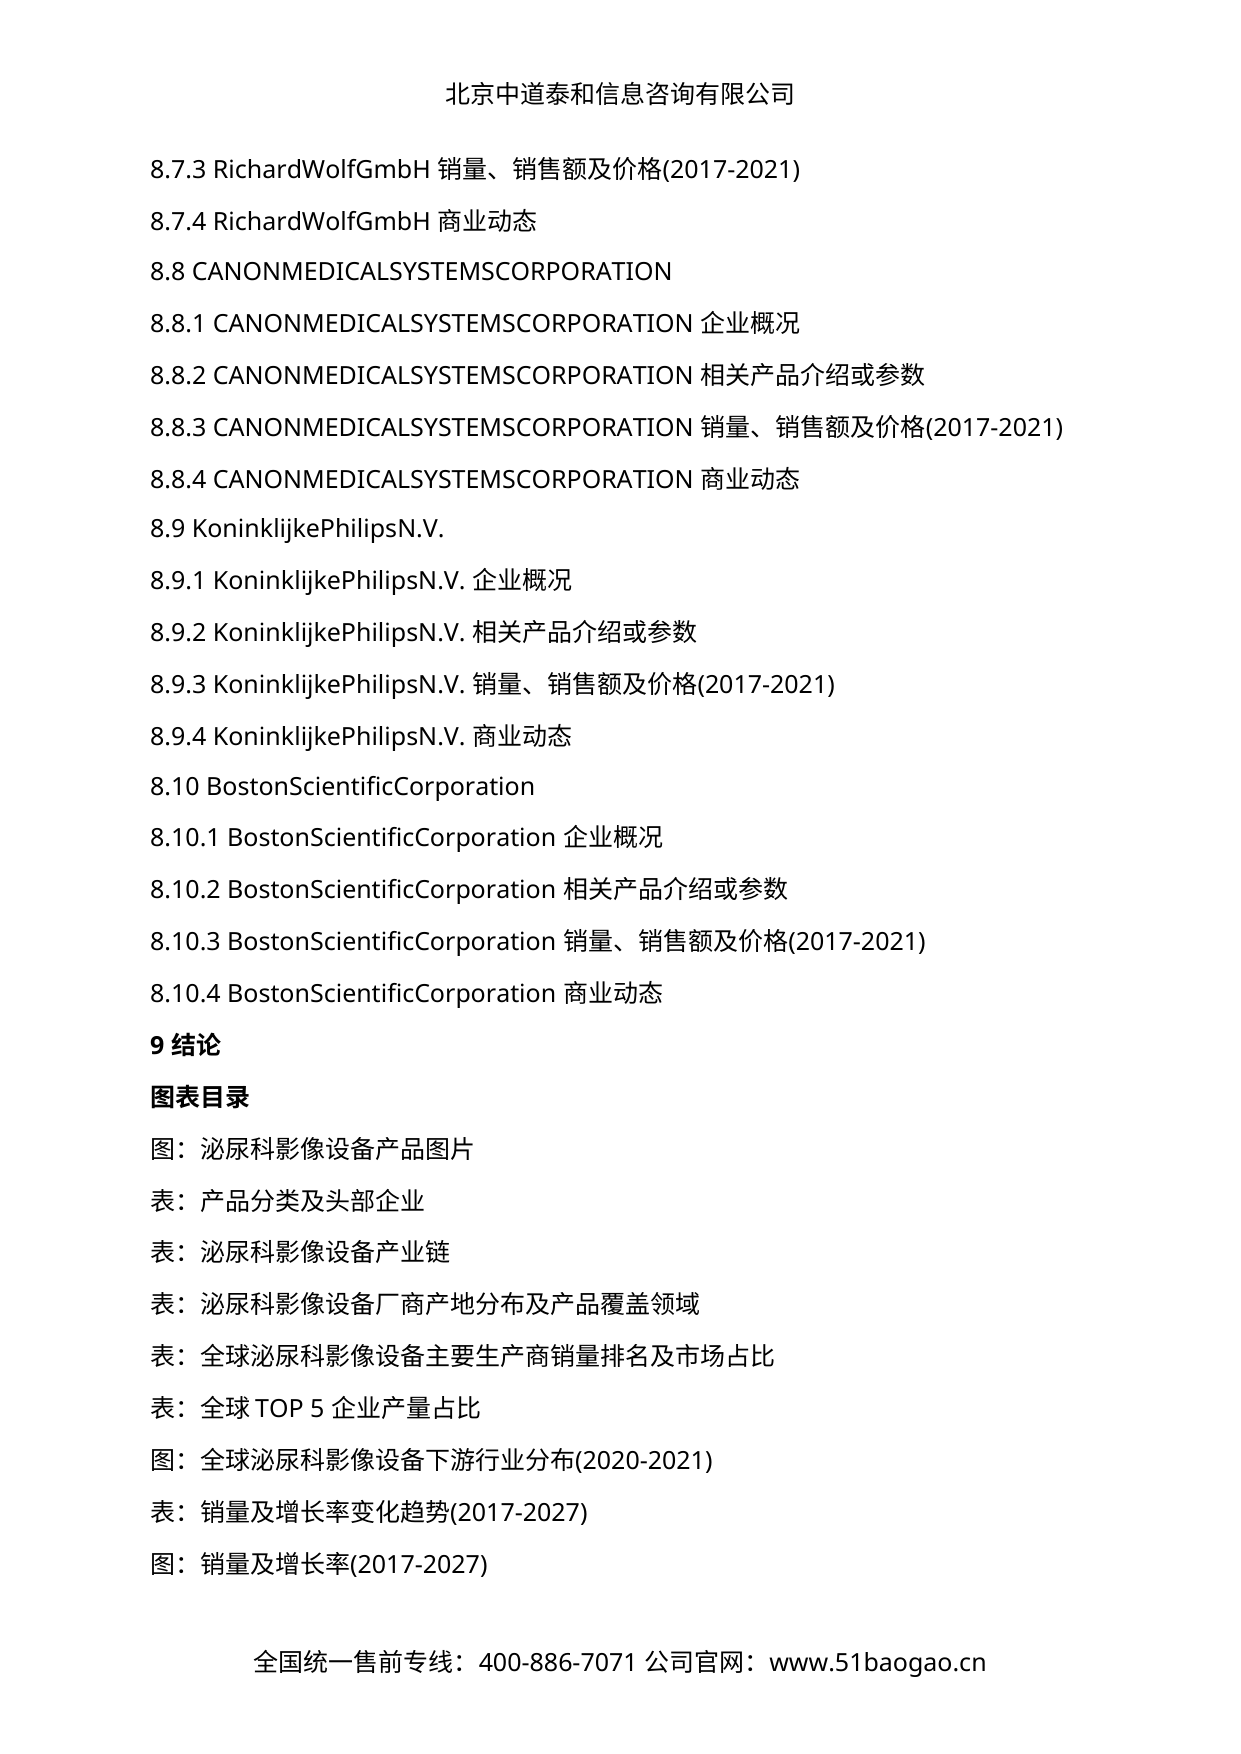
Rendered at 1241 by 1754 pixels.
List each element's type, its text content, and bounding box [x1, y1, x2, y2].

text 8.8 CANONMEDICALSYSTEMSCORPORATION [150, 254, 1090, 288]
text 表：全球泌尿科影像设备主要生产商销量排名及市场占比 [150, 1337, 1090, 1373]
text 图：泌尿科影像设备产品图片 [150, 1129, 1090, 1165]
text 图：销量及增长率(2017-2027) [150, 1544, 1090, 1580]
text 表：泌尿科影像设备产业链 [150, 1233, 1090, 1269]
text 8.7.4 RichardWolfGmbH 商业动态 [150, 202, 1090, 238]
text 8.8.1 CANONMEDICALSYSTEMSCORPORATION 企业概况 [150, 303, 1090, 340]
text 表：销量及增长率变化趋势(2017-2027) [150, 1492, 1090, 1528]
text 8.9.4 KoninklijkePhilipsN.V. 商业动态 [150, 716, 1090, 752]
text 9 结论 [150, 1025, 1090, 1062]
text 图表目录 [150, 1077, 1090, 1113]
text 8.8.4 CANONMEDICALSYSTEMSCORPORATION 商业动态 [150, 459, 1090, 495]
text 8.9.1 KoninklijkePhilipsN.V. 企业概况 [150, 561, 1090, 597]
text 8.10.4 BostonScientificCorporation 商业动态 [150, 973, 1090, 1010]
text 表：产品分类及头部企业 [150, 1181, 1090, 1217]
text 8.9.2 KoninklijkePhilipsN.V. 相关产品介绍或参数 [150, 612, 1090, 649]
text 表：泌尿科影像设备厂商产地分布及产品覆盖领域 [150, 1285, 1090, 1321]
text 8.8.2 CANONMEDICALSYSTEMSCORPORATION 相关产品介绍或参数 [150, 355, 1090, 392]
text 表：全球TOP 5 企业产量占比 [150, 1388, 1090, 1425]
text 图：全球泌尿科影像设备下游行业分布(2020-2021) [150, 1440, 1090, 1477]
text 8.8.3 CANONMEDICALSYSTEMSCORPORATION 销量、销售额及价格(2017-2021) [150, 407, 1090, 443]
text 8.10.1 BostonScientificCorporation 企业概况 [150, 818, 1090, 854]
text 8.10.3 BostonScientificCorporation 销量、销售额及价格(2017-2021) [150, 922, 1090, 958]
text 8.10.2 BostonScientificCorporation 相关产品介绍或参数 [150, 870, 1090, 906]
text 8.10 BostonScientificCorporation [150, 768, 1090, 802]
text 8.9.3 KoninklijkePhilipsN.V. 销量、销售额及价格(2017-2021) [150, 664, 1090, 701]
text 8.7.3 RichardWolfGmbH 销量、销售额及价格(2017-2021) [150, 150, 1090, 186]
text 8.9 KoninklijkePhilipsN.V. [150, 511, 1090, 545]
